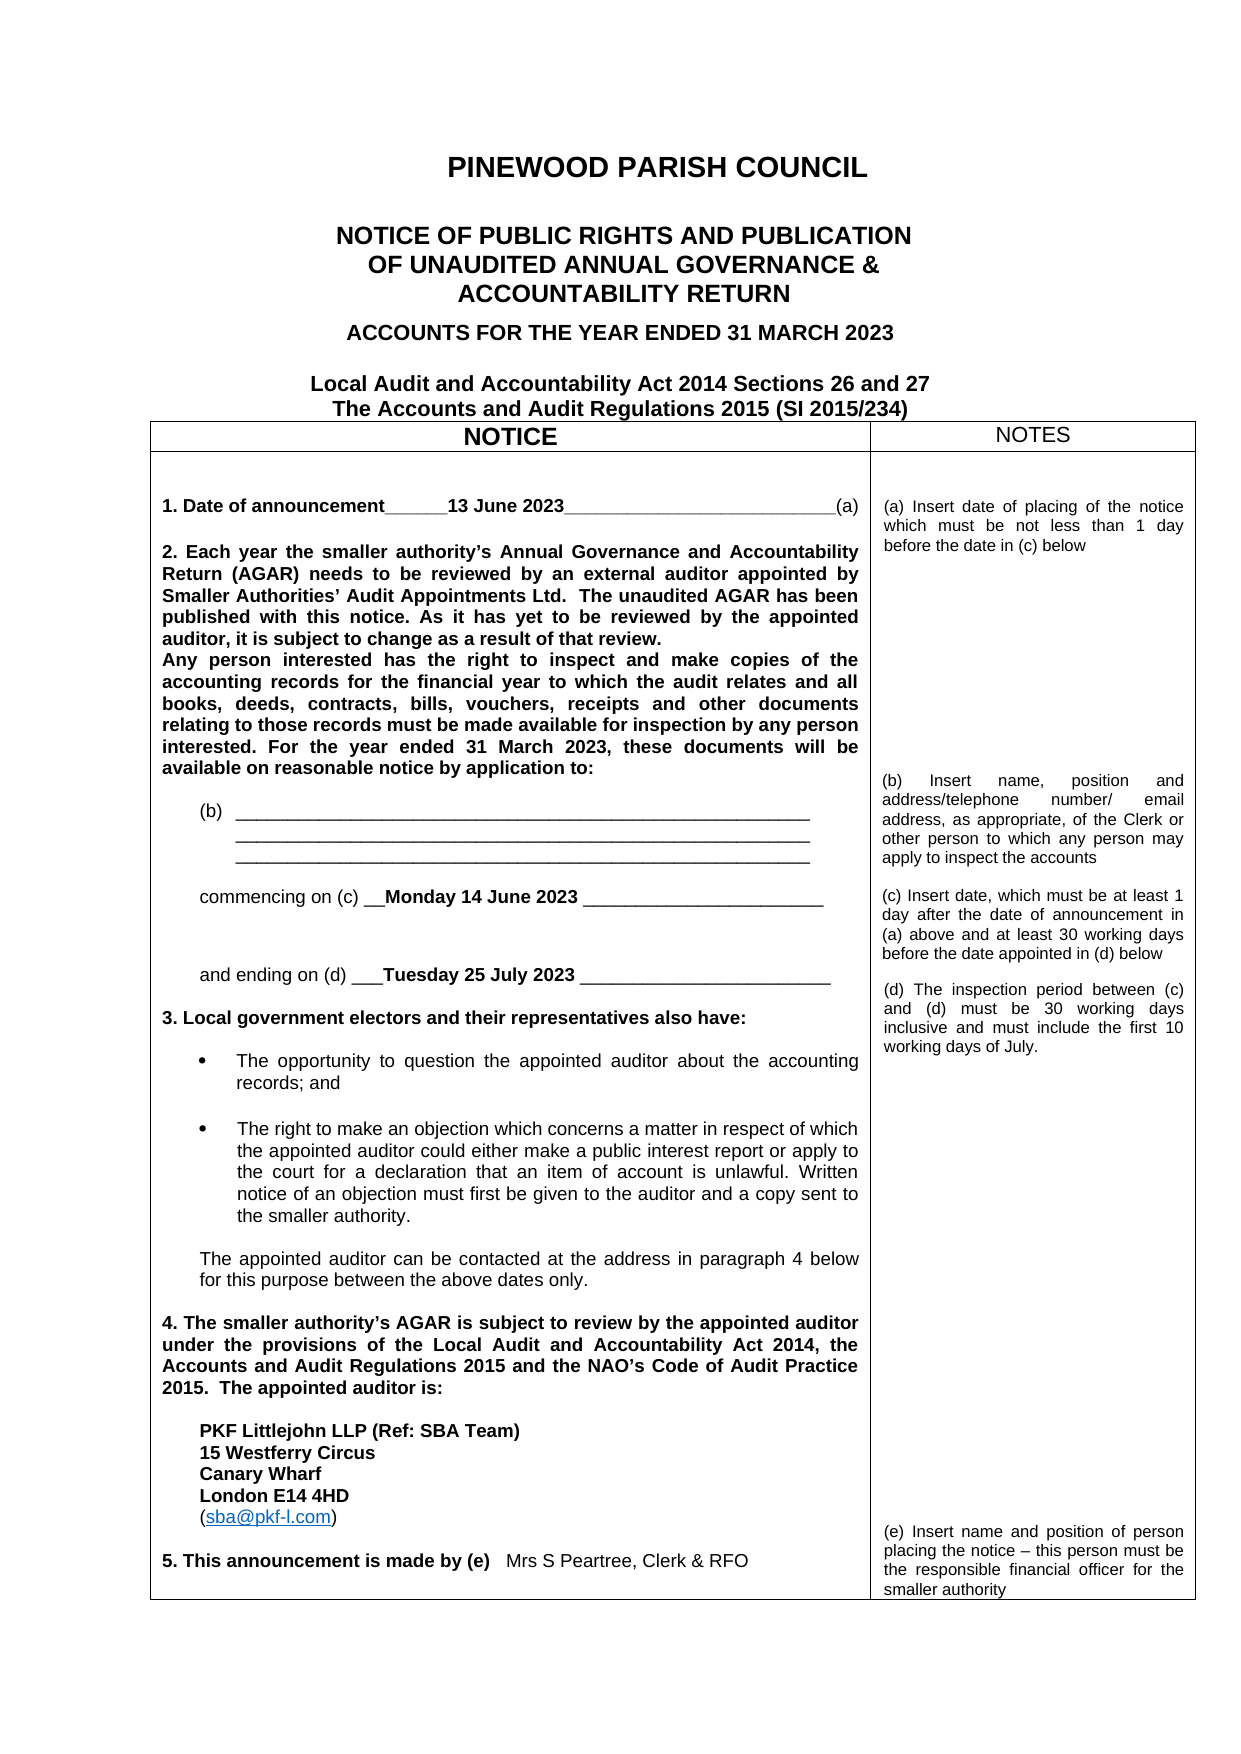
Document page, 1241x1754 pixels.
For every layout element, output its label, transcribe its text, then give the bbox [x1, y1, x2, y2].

text NOTICE OF PUBLIC RIGHTS AND PUBLICATION OF UNAUDITED ANNUAL GOVERNANCE & ACCOUNTABILITY RETURN [327, 221, 921, 307]
text The Accounts and Audit Regulations 2015 (SI 2015/234) [150, 396, 1090, 421]
table_header NOTES [871, 422, 1195, 451]
list PINEWOOD PARISH COUNCIL [225, 150, 1090, 183]
text Local Audit and Accountability Act 2014 Sections 26 and 27 [150, 370, 1090, 396]
table_header NOTICE [151, 422, 870, 451]
table_cell 1. Date of announcement______13 June 2023__________________________(a) 2. Each year the smaller authority’s Annual Governance and Accountability Return (AGAR) needs to be reviewed by an external auditor appointed by Smaller Authorities’ Audit Appointments Ltd. The unaudited AGAR has been published with this notice. As it has yet to be reviewed by the appointed auditor, it is subject to change as a result of that review. Any person interested has the right to inspect and make copies of the accounting records for the financial year to which the audit relates and all books, deeds, contracts, bills, vouchers, receipts and other documents relating to those records must be made available for inspection by any person interested. For the year ended 31 March 2023, these documents will be available on reasonable notice by application to: (b) _______________________________________________________ _______________________________________________________ _______________________________________________________ commencing on (c) __Monday 14 June 2023 _______________________ and ending on (d) ___Tuesday 25 July 2023 ________________________ 3. Local government electors and their representatives also have: The opportunity to question the appointed auditor about the accounting records; and The right to make an objection which concerns a matter in respect of which the appointed auditor could either make a public interest report or apply to the court for a declaration that an item of account is unlawful. Written notice of an objection must first be given to the auditor and a copy sent to the smaller authority. The appointed auditor can be contacted at the address in paragraph 4 below for this purpose between the above dates only. 4. The smaller authority’s AGAR is subject to review by the appointed auditor under the provisions of the Local Audit and Accountability Act 2014, the Accounts and Audit Regulations 2015 and the NAO’s Code of Audit Practice 2015. The appointed auditor is: PKF Littlejohn LLP (Ref: SBA Team) 15 Westferry Circus Canary Wharf London E14 4HD (sba@pkf-l.com) 5. This announcement is made by (e) Mrs S Peartree, Clerk & RFO [151, 452, 870, 1598]
table_cell (a) Insert date of placing of the notice which must be not less than 1 day before the date in (c) below (b) Insert name, position and address/telephone number/ email address, as appropriate, of the Clerk or other person to which any person may apply to inspect the accounts (c) Insert date, which must be at least 1 day after the date of announcement in (a) above and at least 30 working days before the date appointed in (d) below (d) The inspection period between (c) and (d) must be 30 working days inclusive and must include the first 10 working days of July. (e) Insert name and position of person placing the notice – this person must be the responsible financial officer for the smaller authority [871, 452, 1195, 1598]
text ACCOUNTS FOR THE YEAR ENDED 31 MARCH 2023 [150, 320, 1090, 345]
